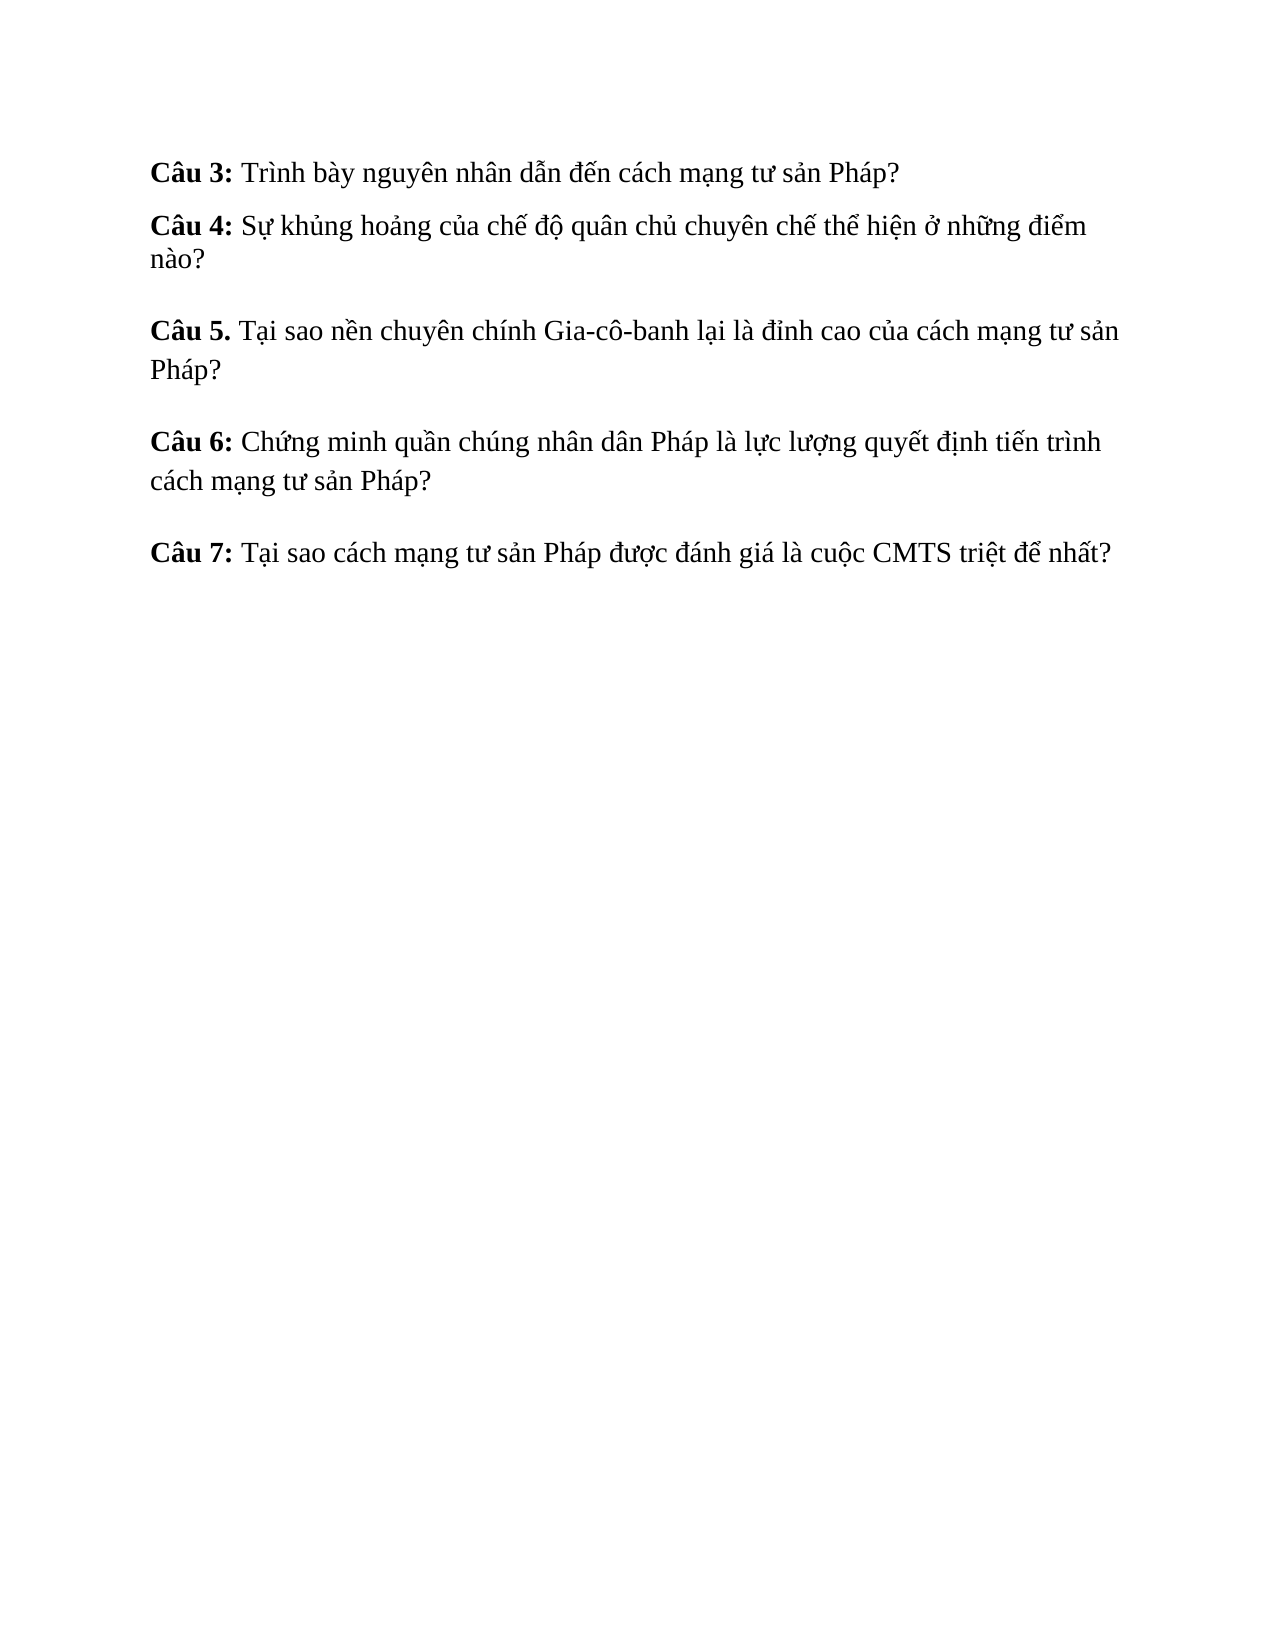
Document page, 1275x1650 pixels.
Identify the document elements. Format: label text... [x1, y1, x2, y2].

text Câu 3: Trình bày nguyên nhân dẫn đến cách mạng tư sản Pháp? [150, 150, 1125, 189]
text Câu 7: Tại sao cách mạng tư sản Pháp được đánh giá là cuộc CMTS triệt để nhất? [150, 529, 1125, 568]
text Câu 5. Tại sao nền chuyên chính Gia-cô-banh lại là đỉnh cao của cách mạng tư sản Pháp? [150, 308, 1125, 386]
text Câu 6: Chứng minh quần chúng nhân dân Pháp là lực lượng quyết định tiến trình cách mạng tư sản Pháp? [150, 418, 1125, 497]
text Câu 4: Sự khủng hoảng của chế độ quân chủ chuyên chế thể hiện ở những điểm nào? [150, 208, 1125, 275]
